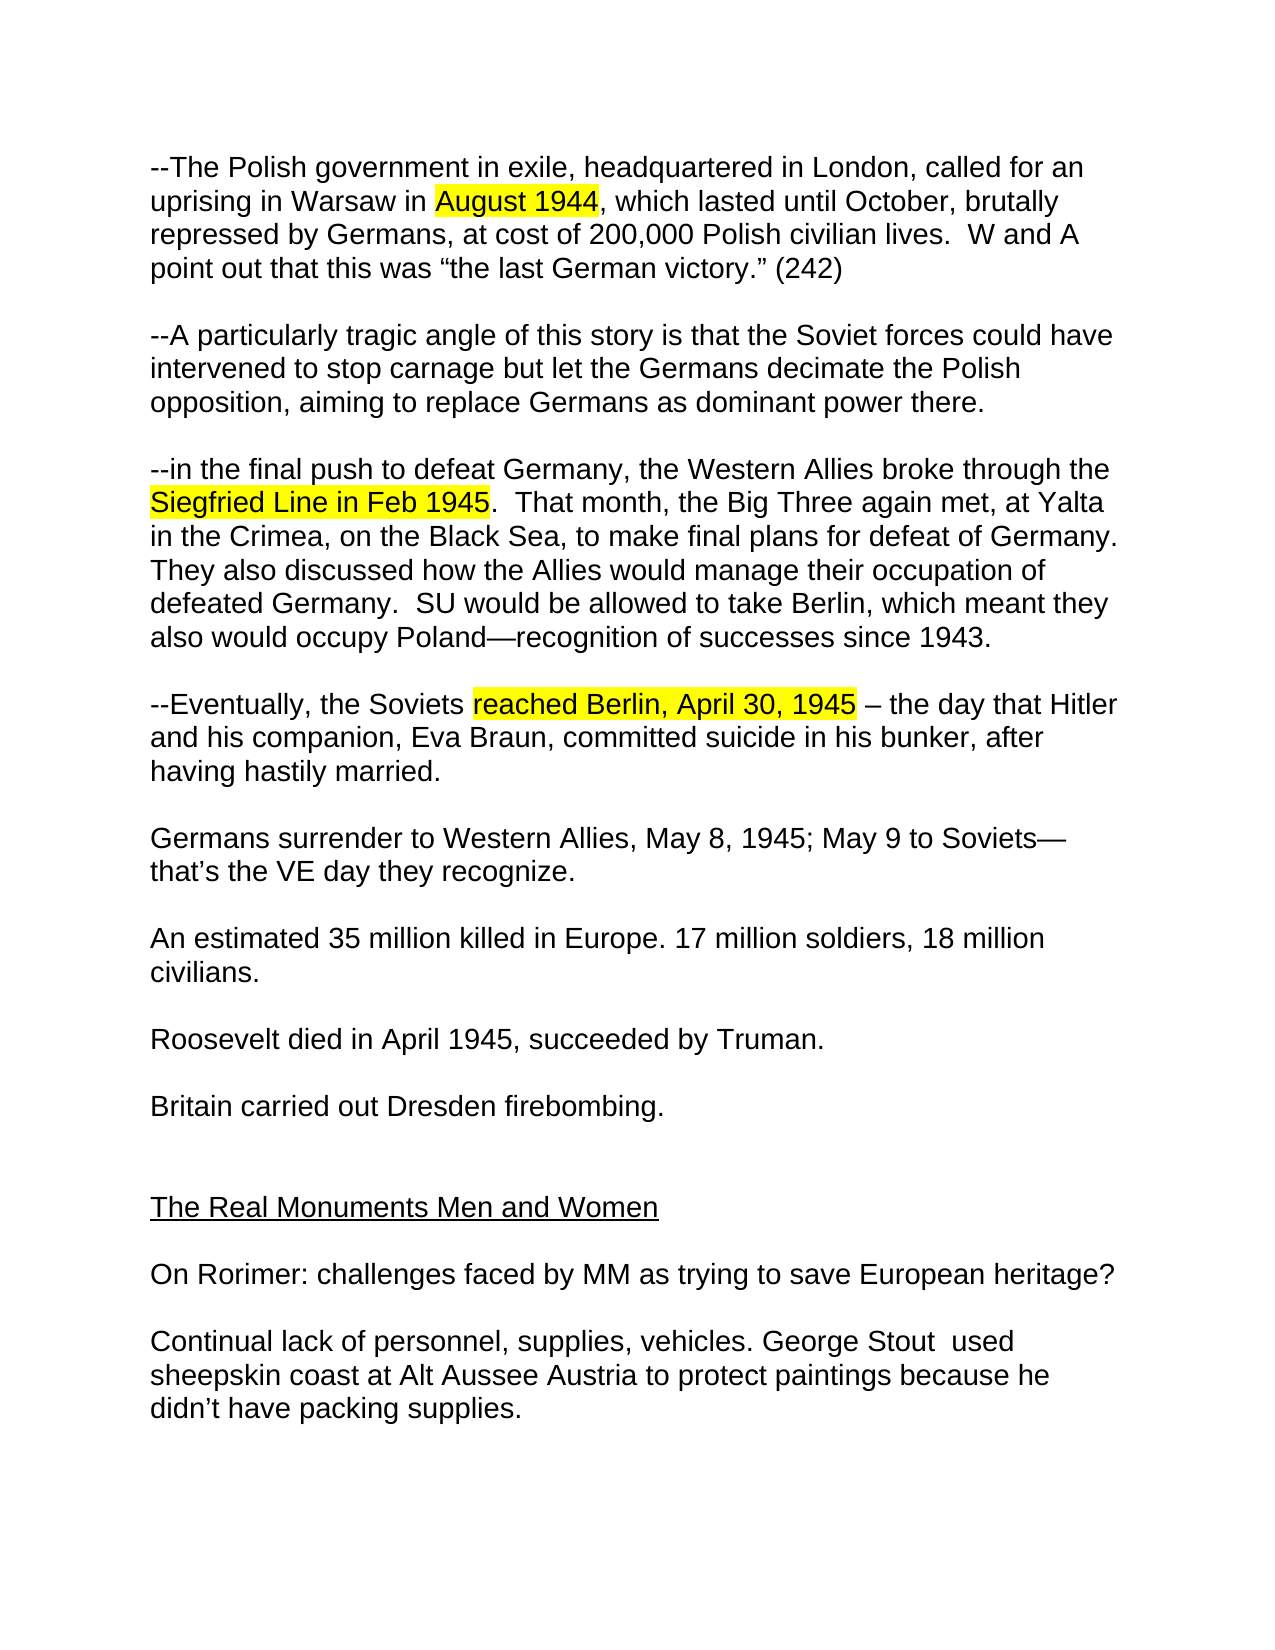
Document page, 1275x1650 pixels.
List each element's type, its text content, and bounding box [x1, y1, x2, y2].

text Britain carried out Dresden firebombing. [150, 1089, 1125, 1123]
text The Real Monuments Men and Women [150, 1190, 1125, 1223]
text Continual lack of personnel, supplies, vehicles. George Stout used sheepskin coast at Alt Aussee Austria to protect paintings because he didn’t have packing supplies. [150, 1324, 1125, 1424]
text Germans surrender to Western Allies, May 8, 1945; May 9 to Soviets—that’s the VE day they recognize. [150, 821, 1125, 888]
text On Rorimer: challenges faced by MM as trying to save European heritage? [150, 1257, 1125, 1290]
text --A particularly tragic angle of this story is that the Soviet forces could have intervened to stop carnage but let the Germans decimate the Polish opposition, aiming to replace Germans as dominant power there. [150, 318, 1125, 418]
text --The Polish government in exile, headquartered in London, called for an uprising in Warsaw in August 1944, which lasted until October, brutally repressed by Germans, at cost of 200,000 Polish civilian lives. W and A point out that this was “the last German victory.” (242) [150, 150, 1125, 284]
text --Eventually, the Soviets reached Berlin, April 30, 1945 – the day that Hitler and his companion, Eva Braun, committed suicide in his bunker, after having hastily married. [150, 687, 1125, 787]
text An estimated 35 million killed in Europe. 17 million soldiers, 18 million civilians. [150, 921, 1125, 988]
text --in the final push to defeat Germany, the Western Allies broke through the Siegfried Line in Feb 1945. That month, the Big Three again met, at Yalta in the Crimea, on the Black Sea, to make final plans for defeat of Germany. They also discussed how the Allies would manage their occupation of defeated Germany. SU would be allowed to take Berlin, which meant they also would occupy Poland—recognition of successes since 1943. [150, 452, 1125, 653]
text Roosevelt died in April 1945, succeeded by Truman. [150, 1022, 1125, 1056]
